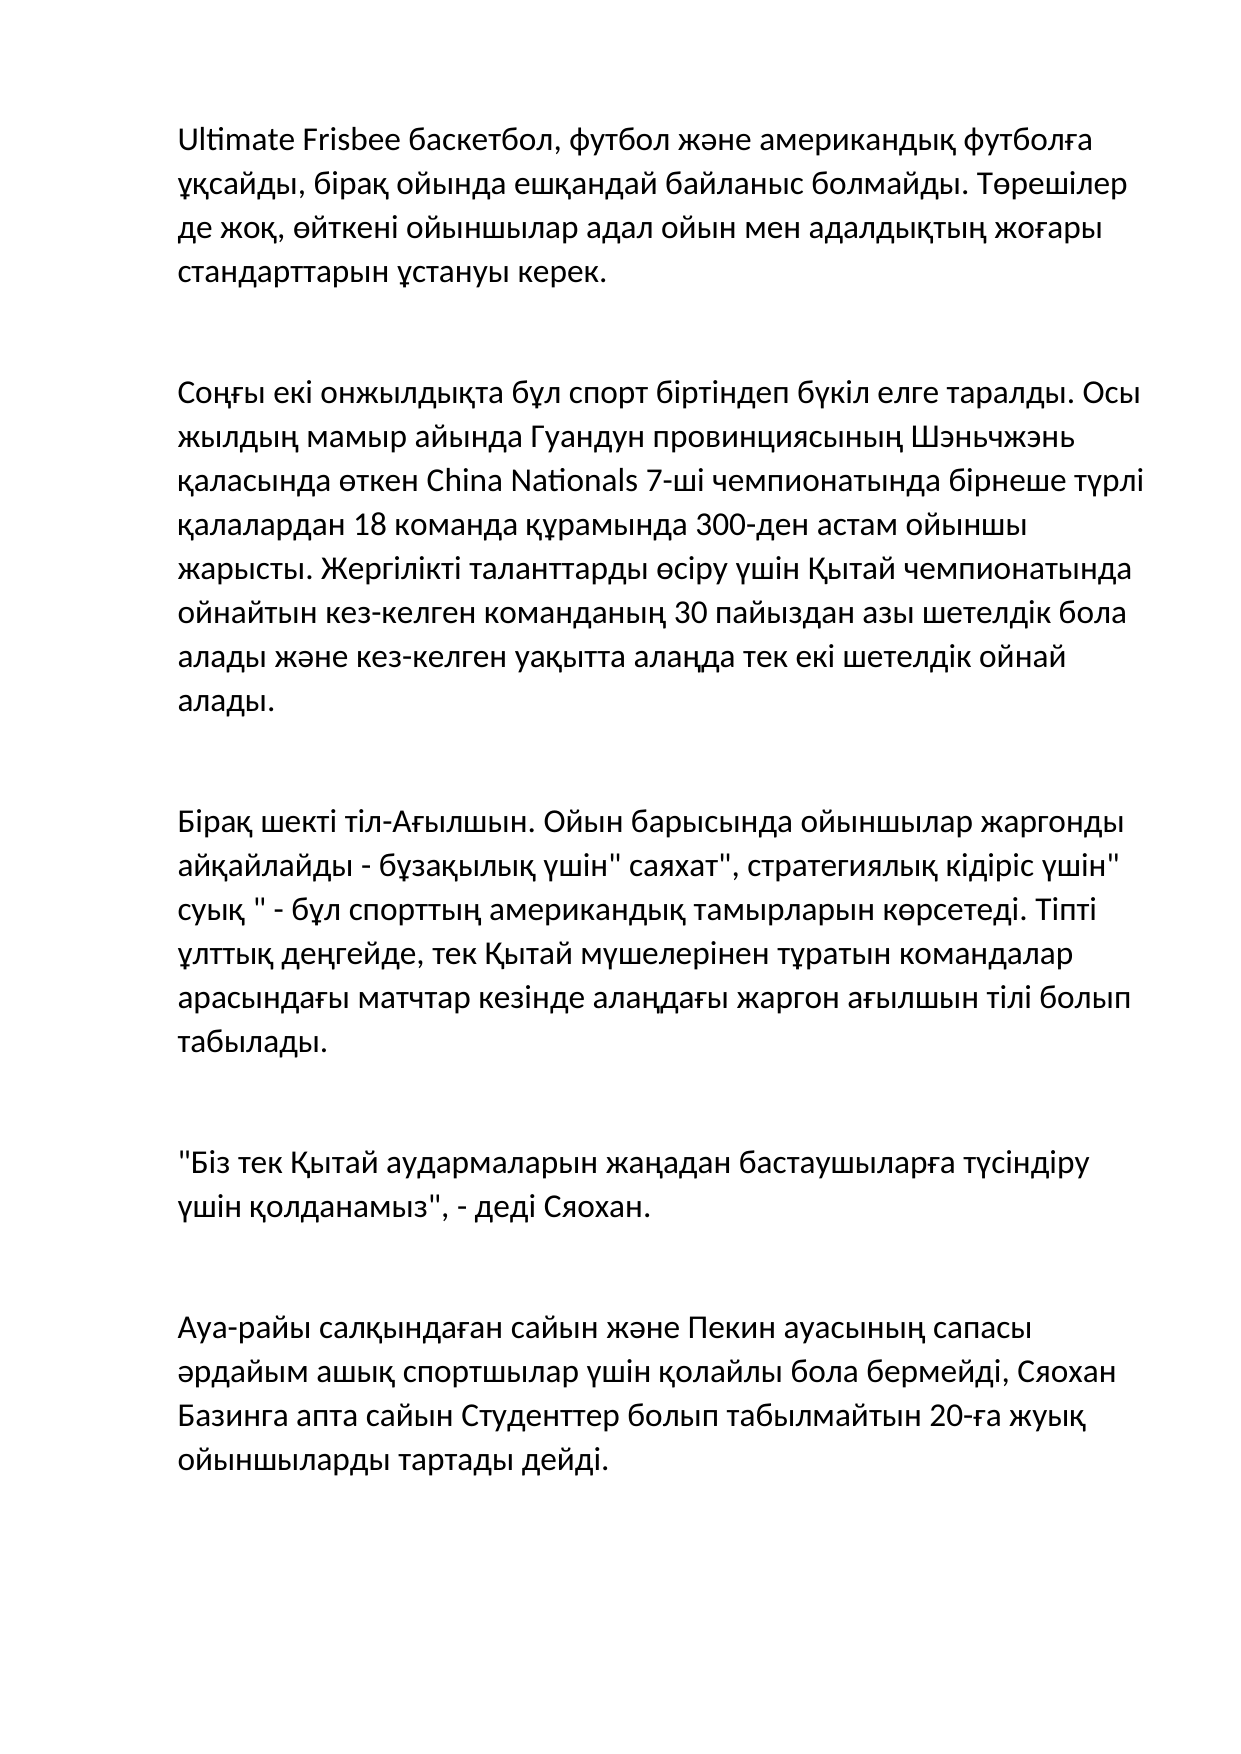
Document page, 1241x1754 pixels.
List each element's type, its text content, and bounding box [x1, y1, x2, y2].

text Бірақ шекті тіл-Ағылшын. Ойын барысында ойыншылар жаргонды айқайлайды - бұзақылық үшін" саяхат", стратегиялық кідіріс үшін" суық " - бұл спорттың американдық тамырларын көрсетеді. Тіпті ұлттық деңгейде, тек Қытай мүшелерінен тұратын командалар арасындағы матчтар кезінде алаңдағы жаргон ағылшын тілі болып табылады. [177, 800, 1152, 1061]
text Соңғы екі онжылдықта бұл спорт біртіндеп бүкіл елге таралды. Осы жылдың мамыр айында Гуандун провинциясының Шэньчжэнь қаласында өткен China Nationals 7-ші чемпионатында бірнеше түрлі қалалардан 18 команда құрамында 300-ден астам ойыншы жарысты. Жергілікті таланттарды өсіру үшін Қытай чемпионатында ойнайтын кез-келген команданың 30 пайыздан азы шетелдік бола алады және кез-келген уақытта алаңда тек екі шетелдік ойнай алады. [177, 371, 1152, 720]
text "Біз тек Қытай аудармаларын жаңадан бастаушыларға түсіндіру үшін қолданамыз", - деді Сяохан. [177, 1141, 1152, 1226]
text Ultimate Frisbee баскетбол, футбол және американдық футболға ұқсайды, бірақ ойында ешқандай байланыс болмайды. Төрешілер де жоқ, өйткені ойыншылар адал ойын мен адалдықтың жоғары стандарттарын ұстануы керек. [177, 118, 1152, 291]
text Ауа-райы салқындаған сайын және Пекин ауасының сапасы әрдайым ашық спортшылар үшін қолайлы бола бермейді, Сяохан Базинга апта сайын Студенттер болып табылмайтын 20-ға жуық ойыншыларды тартады дейді. [177, 1306, 1152, 1479]
